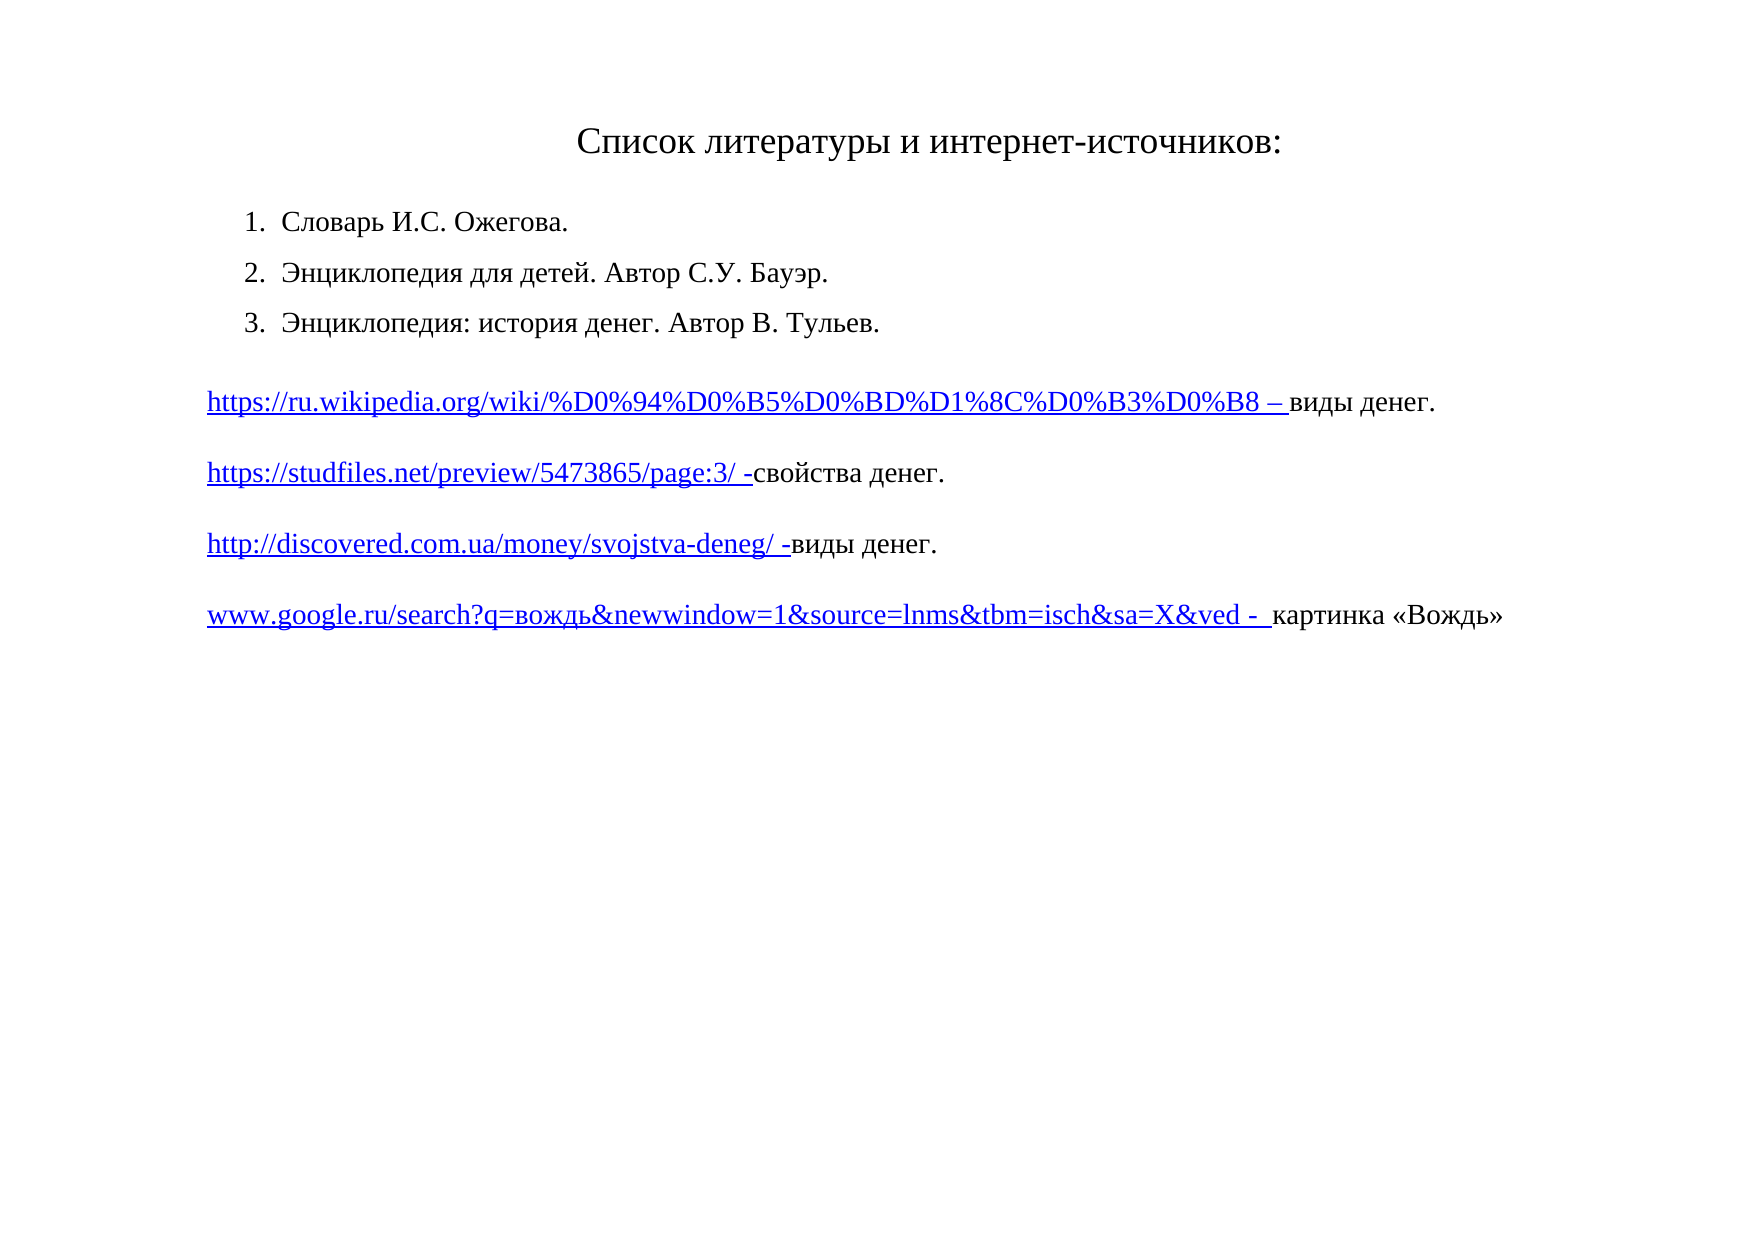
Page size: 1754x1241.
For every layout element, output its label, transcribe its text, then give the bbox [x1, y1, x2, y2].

text www.google.ru/search?q=вождь&newwindow=1&source=lnms&tbm=isch&sa=X&ved - картинка «Вождь» [207, 597, 1695, 631]
text Список литературы и интернет-источников: [207, 118, 1653, 161]
text http://discovered.com.ua/money/svojstva-deneg/ -виды денег. [207, 526, 1695, 560]
text https://studfiles.net/preview/5473865/page:3/ -свойства денег. [207, 455, 1695, 489]
list Энциклопедия для детей. Автор С.У. Бауэр. [244, 255, 1653, 288]
list Энциклопедия: история денег. Автор В. Тульев. [244, 305, 1653, 338]
list Словарь И.С. Ожегова. [244, 204, 1653, 238]
text https://ru.wikipedia.org/wiki/%D0%94%D0%B5%D0%BD%D1%8C%D0%B3%D0%B8 – виды денег. [207, 384, 1695, 418]
